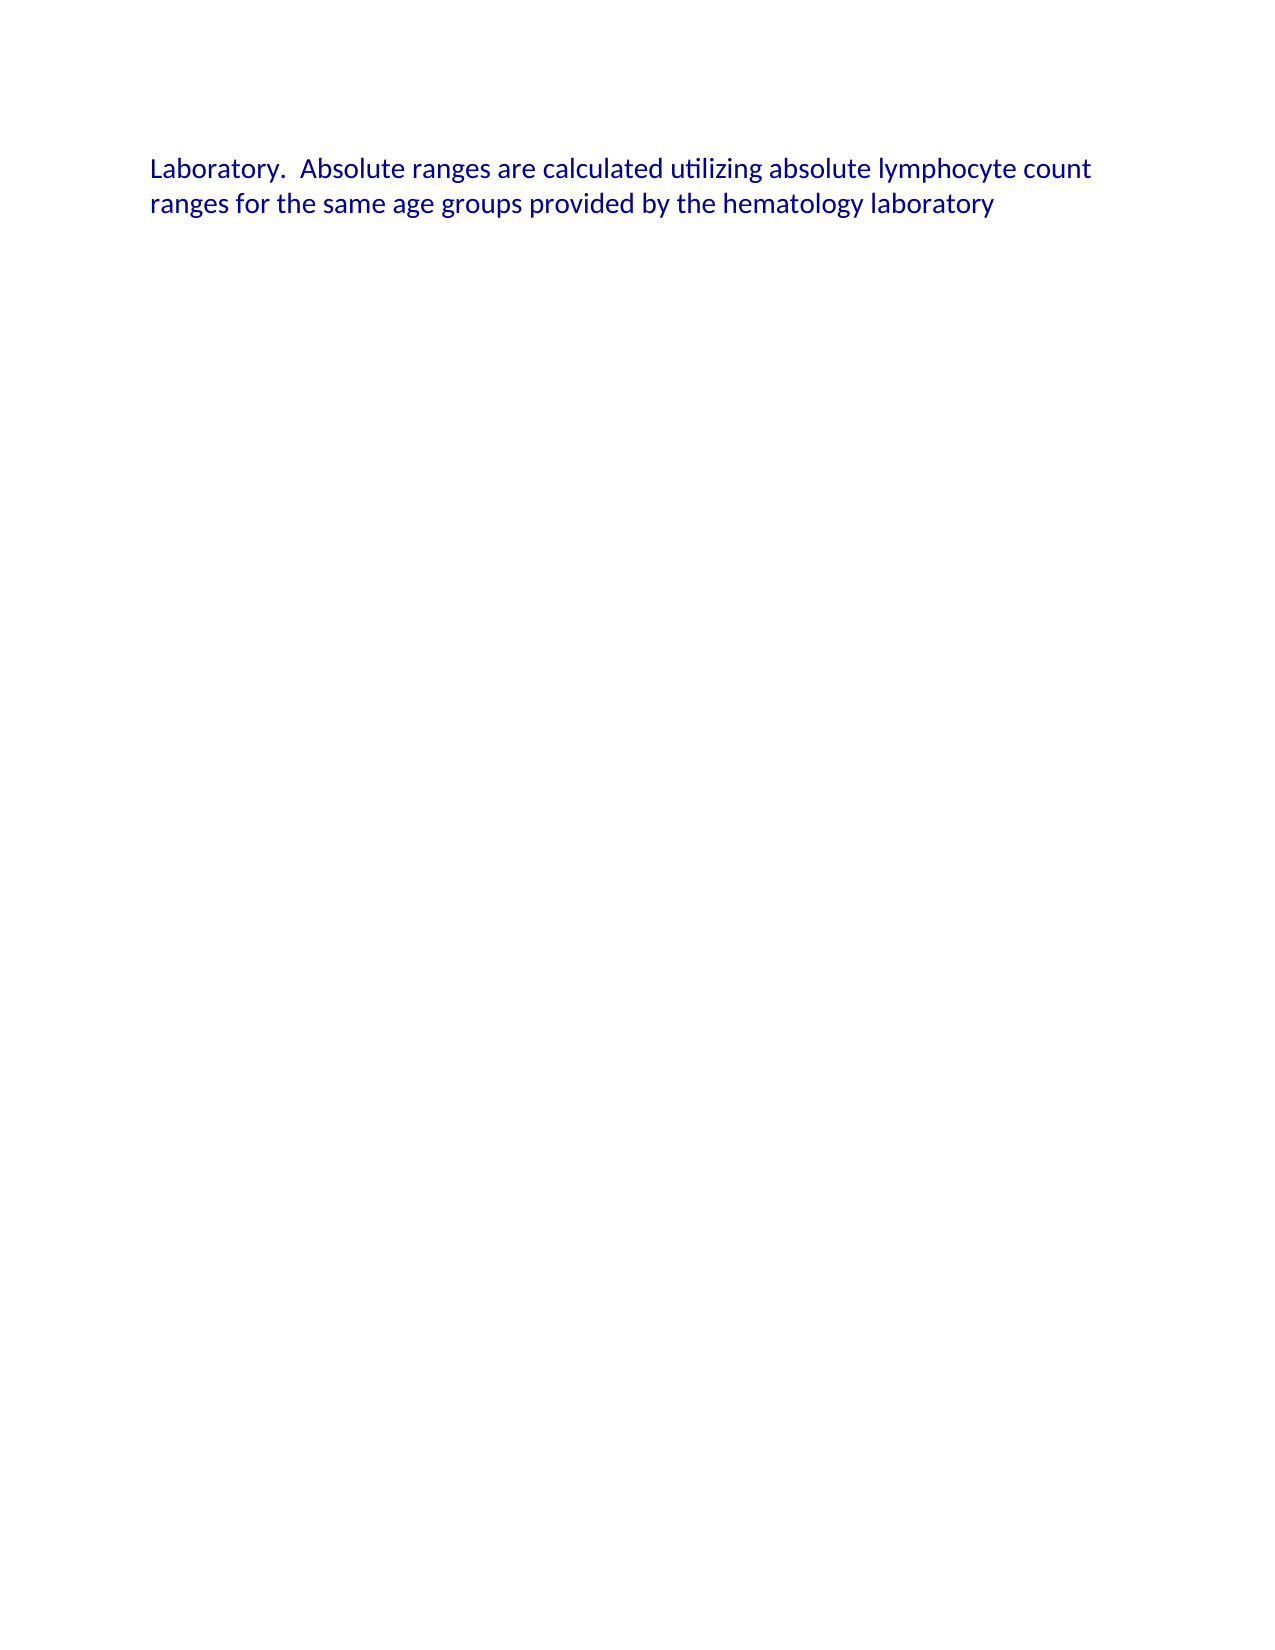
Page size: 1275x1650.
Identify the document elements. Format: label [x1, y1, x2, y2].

text [150, 150, 1125, 221]
